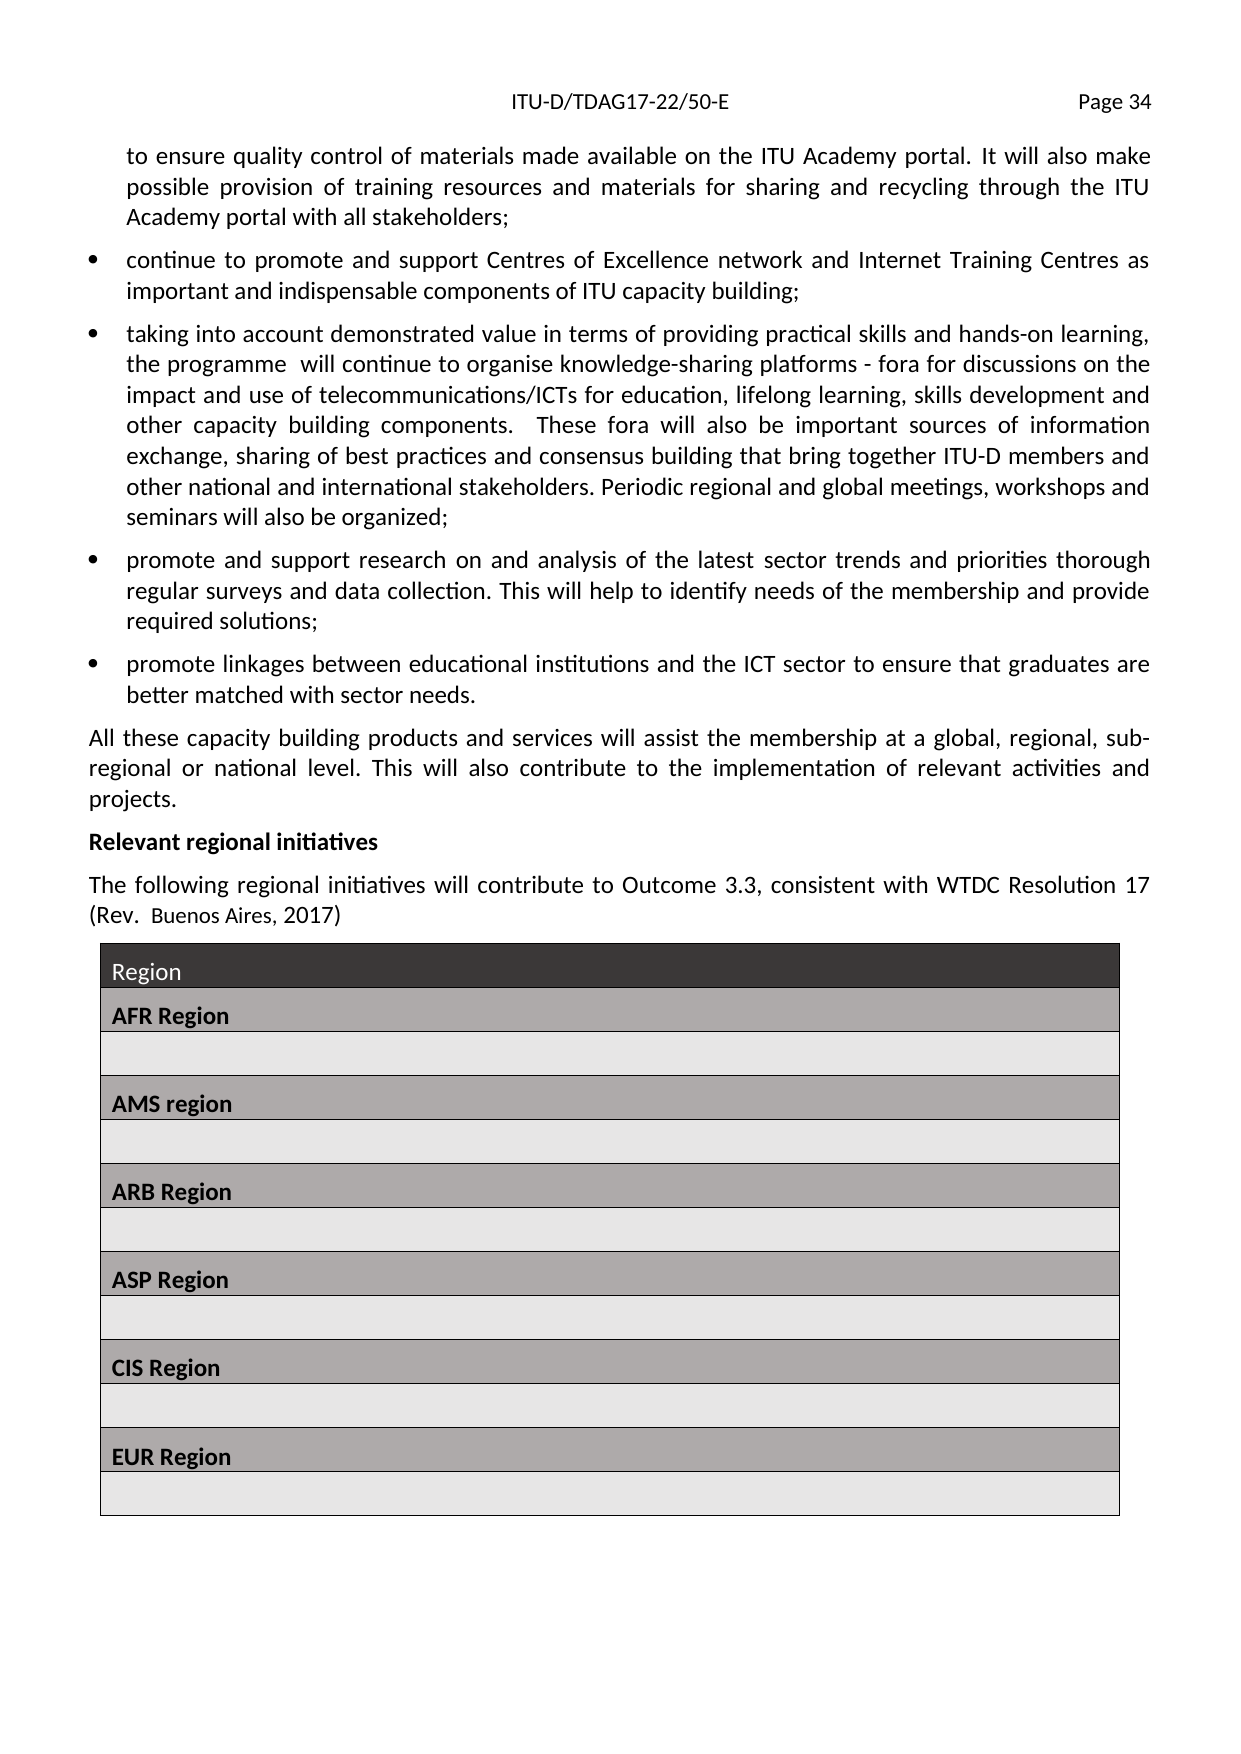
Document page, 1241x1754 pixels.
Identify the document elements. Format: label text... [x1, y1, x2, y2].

table_cell ASP Region [101, 1252, 1119, 1295]
text All these capacity building products and services will assist the membership at a global, regional, sub-regional or national level. This will also contribute to the implementation of relevant activities and projects. [89, 722, 1152, 813]
table_cell ARB Region [101, 1164, 1119, 1207]
text The following regional initiatives will contribute to Outcome 3.3, consistent with WTDC Resolution 17 (Rev. Buenos Aires, 2017) [89, 869, 1152, 930]
table_cell AMS region [101, 1076, 1119, 1119]
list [89, 141, 1152, 232]
list promote and support research on and analysis of the latest sector trends and priorities thorough regular surveys and data collection. This will help to identify needs of the membership and provide required solutions; [89, 544, 1152, 636]
table_cell AFR Region [101, 988, 1119, 1031]
table_cell [101, 1384, 1119, 1427]
text Relevant regional initiatives [89, 826, 1152, 856]
table_cell EUR Region [101, 1428, 1119, 1471]
table_cell [101, 1208, 1119, 1251]
table_cell [101, 1472, 1119, 1515]
table_cell [101, 1032, 1119, 1075]
table_cell [101, 1120, 1119, 1163]
list promote linkages between educational institutions and the ICT sector to ensure that graduates are better matched with sector needs. [89, 648, 1152, 709]
list continue to promote and support Centres of Excellence network and Internet Training Centres as important and indispensable components of ITU capacity building; [89, 244, 1152, 306]
table_cell CIS Region [101, 1340, 1119, 1383]
list taking into account demonstrated value in terms of providing practical skills and hands-on learning, the programme will continue to organise knowledge-sharing platforms - fora for discussions on the impact and use of telecommunications/ICTs for education, lifelong learning, skills development and other capacity building components. These fora will also be important sources of information exchange, sharing of best practices and consensus building that bring together ITU-D members and other national and international stakeholders. Periodic regional and global meetings, workshops and seminars will also be organized; [89, 318, 1152, 532]
table_header Region [101, 944, 1119, 987]
table_cell [101, 1296, 1119, 1339]
